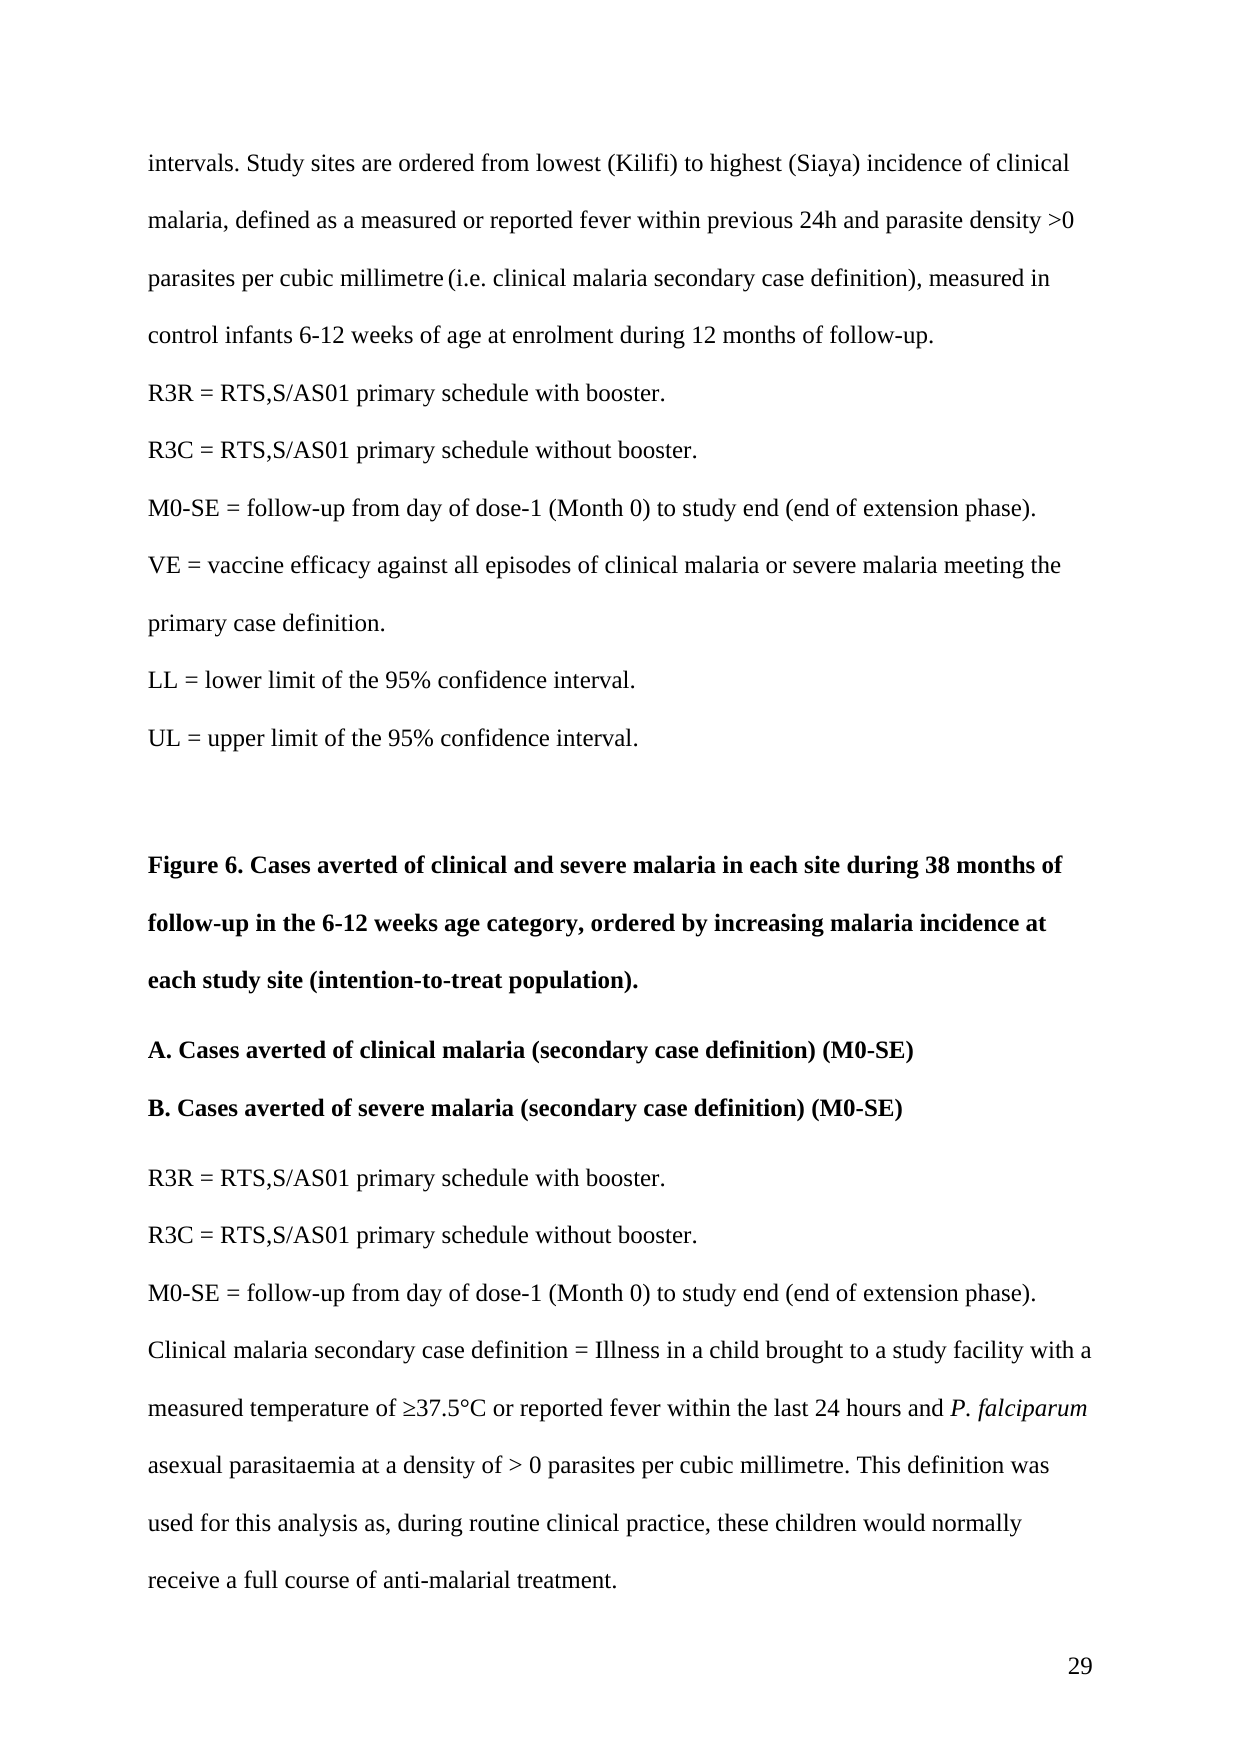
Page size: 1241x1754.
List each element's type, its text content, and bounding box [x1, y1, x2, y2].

text M0-SE = follow-up from day of dose-1 (Month 0) to study end (end of extension phase). [148, 1278, 1093, 1306]
text R3R = RTS,S/AS01 primary schedule with booster. [148, 378, 1093, 406]
text R3R = RTS,S/AS01 primary schedule with booster. [148, 1163, 1093, 1191]
text LL = lower limit of the 95% confidence interval. [148, 665, 1093, 694]
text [148, 148, 1093, 349]
text Figure 6. Cases averted of clinical and severe malaria in each site during 38 months of follow-up in the 6-12 weeks age category, ordered by increasing malaria incidence at each study site (intention-to-treat population). [148, 850, 1093, 994]
text B. Cases averted of severe malaria (secondary case definition) (M0-SE) [148, 1093, 1093, 1121]
text A. Cases averted of clinical malaria (secondary case definition) (M0-SE) [148, 1035, 1093, 1064]
text M0-SE = follow-up from day of dose-1 (Month 0) to study end (end of extension phase). [148, 493, 1093, 521]
text Clinical malaria secondary case definition = Illness in a child brought to a study facility with a measured temperature of ≥37.5°C or reported fever within the last 24 hours and P. falciparum asexual parasitaemia at a density of > 0 parasites per cubic millimetre. This definition was used for this analysis as, during routine clinical practice, these children would normally receive a full course of anti-malarial treatment. [148, 1335, 1093, 1594]
text VE = vaccine efficacy against all episodes of clinical malaria or severe malaria meeting the primary case definition. [148, 550, 1093, 636]
text R3C = RTS,S/AS01 primary schedule without booster. [148, 435, 1093, 464]
text R3C = RTS,S/AS01 primary schedule without booster. [148, 1220, 1093, 1249]
text UL = upper limit of the 95% confidence interval. [148, 723, 1093, 751]
